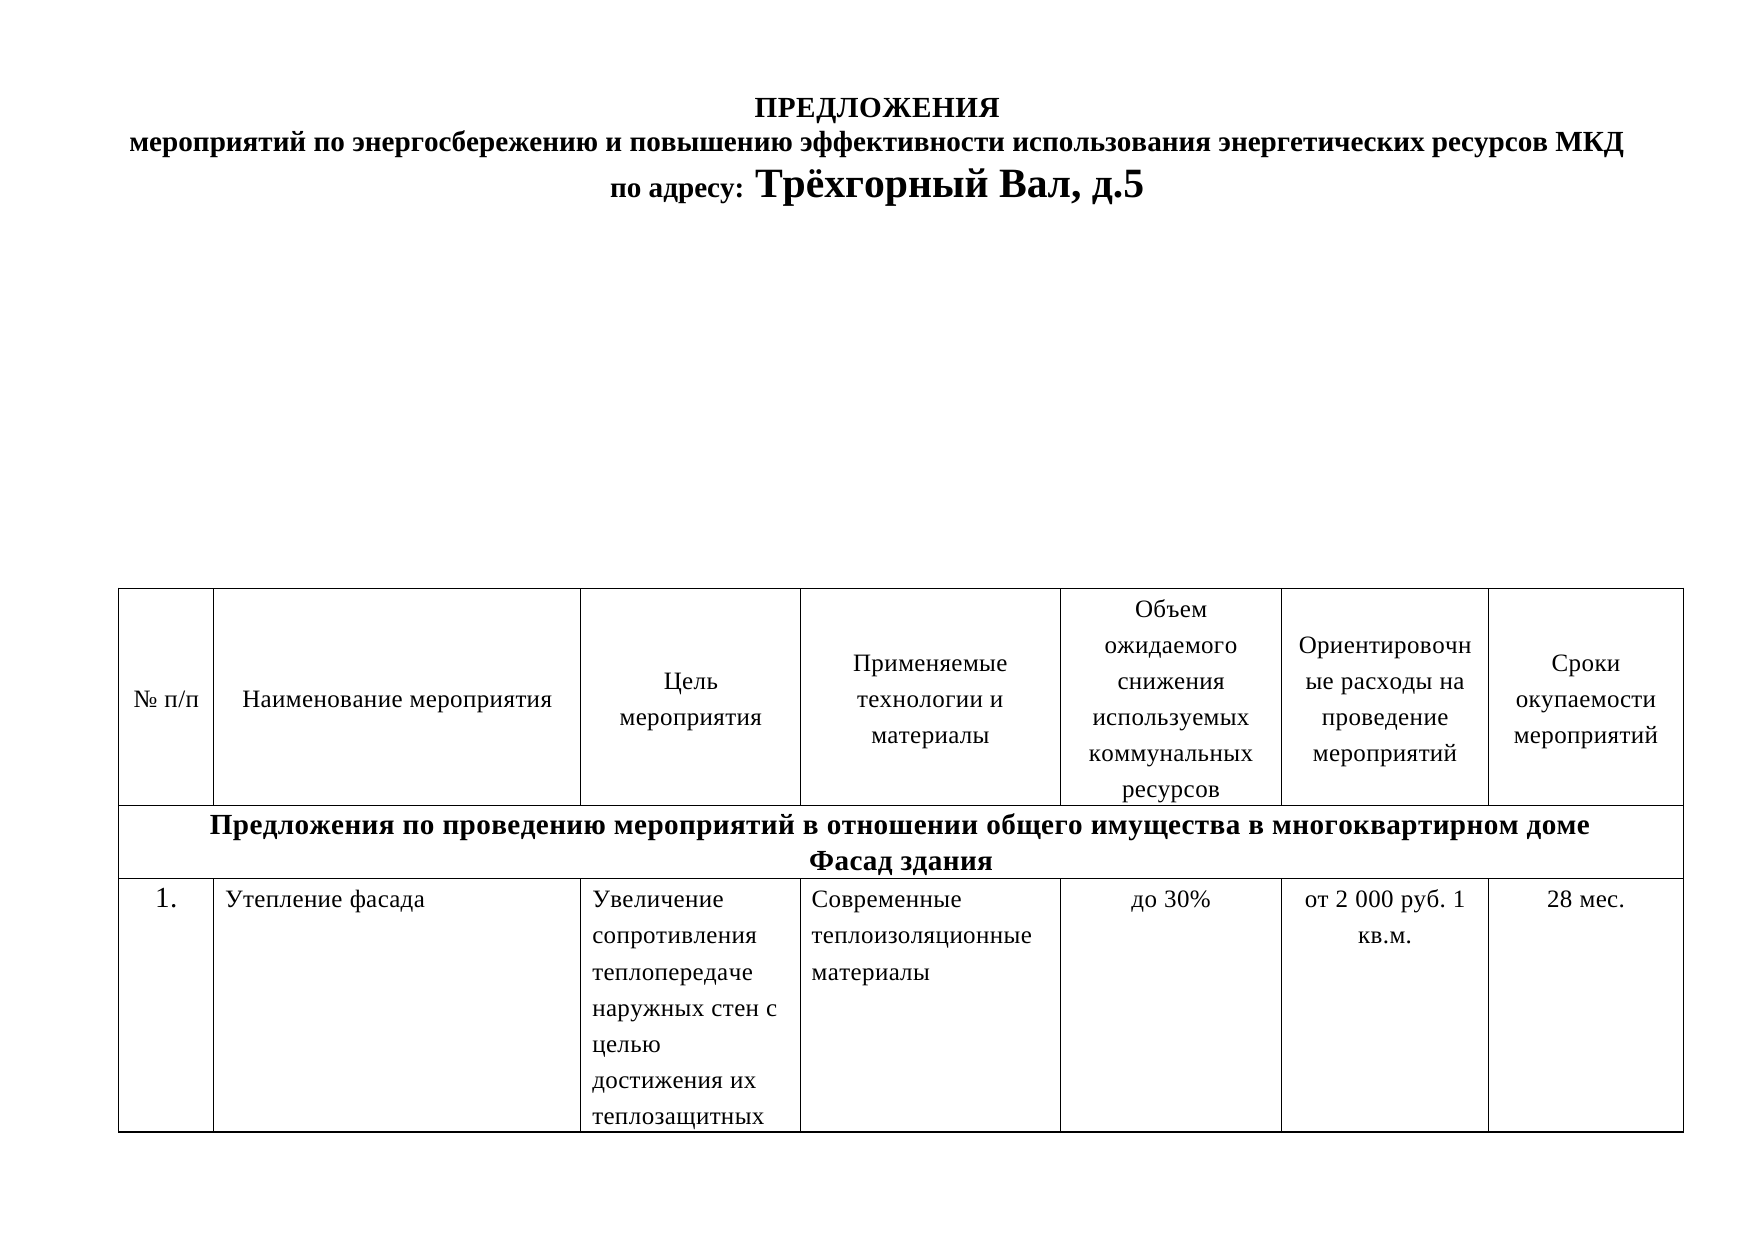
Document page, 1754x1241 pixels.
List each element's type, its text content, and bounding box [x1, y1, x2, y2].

table_cell 1. [119, 879, 213, 1131]
table_cell до 30% [1061, 879, 1281, 1131]
table_cell 28 мес. [1489, 879, 1683, 1131]
table_header Цель мероприятия [581, 589, 800, 805]
text ПРЕДЛОЖЕНИЯ [118, 88, 1636, 124]
table_header Наименование мероприятия [214, 589, 580, 805]
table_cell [581, 879, 800, 1131]
table_header Объем ожидаемого снижения используемых коммунальных ресурсов [1061, 589, 1281, 805]
table_cell Предложения по проведению мероприятий в отношении общего имущества в многоквартирном доме Фасад здания [119, 806, 1683, 878]
table_header Сроки окупаемости мероприятий [1489, 589, 1683, 805]
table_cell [1282, 879, 1488, 1131]
table_header № п/п [119, 589, 213, 805]
table_cell Утепление фасада [214, 879, 580, 1131]
table_header Применяемые технологии и материалы [801, 589, 1060, 805]
table_header Ориентировочные расходы на проведение мероприятий [1282, 589, 1488, 805]
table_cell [801, 879, 1060, 1131]
text мероприятий по энергосбережению и повышению эффективности использования энергетических ресурсов МКД по адресу: Трёхгорный Вал, д.5 [118, 124, 1636, 206]
